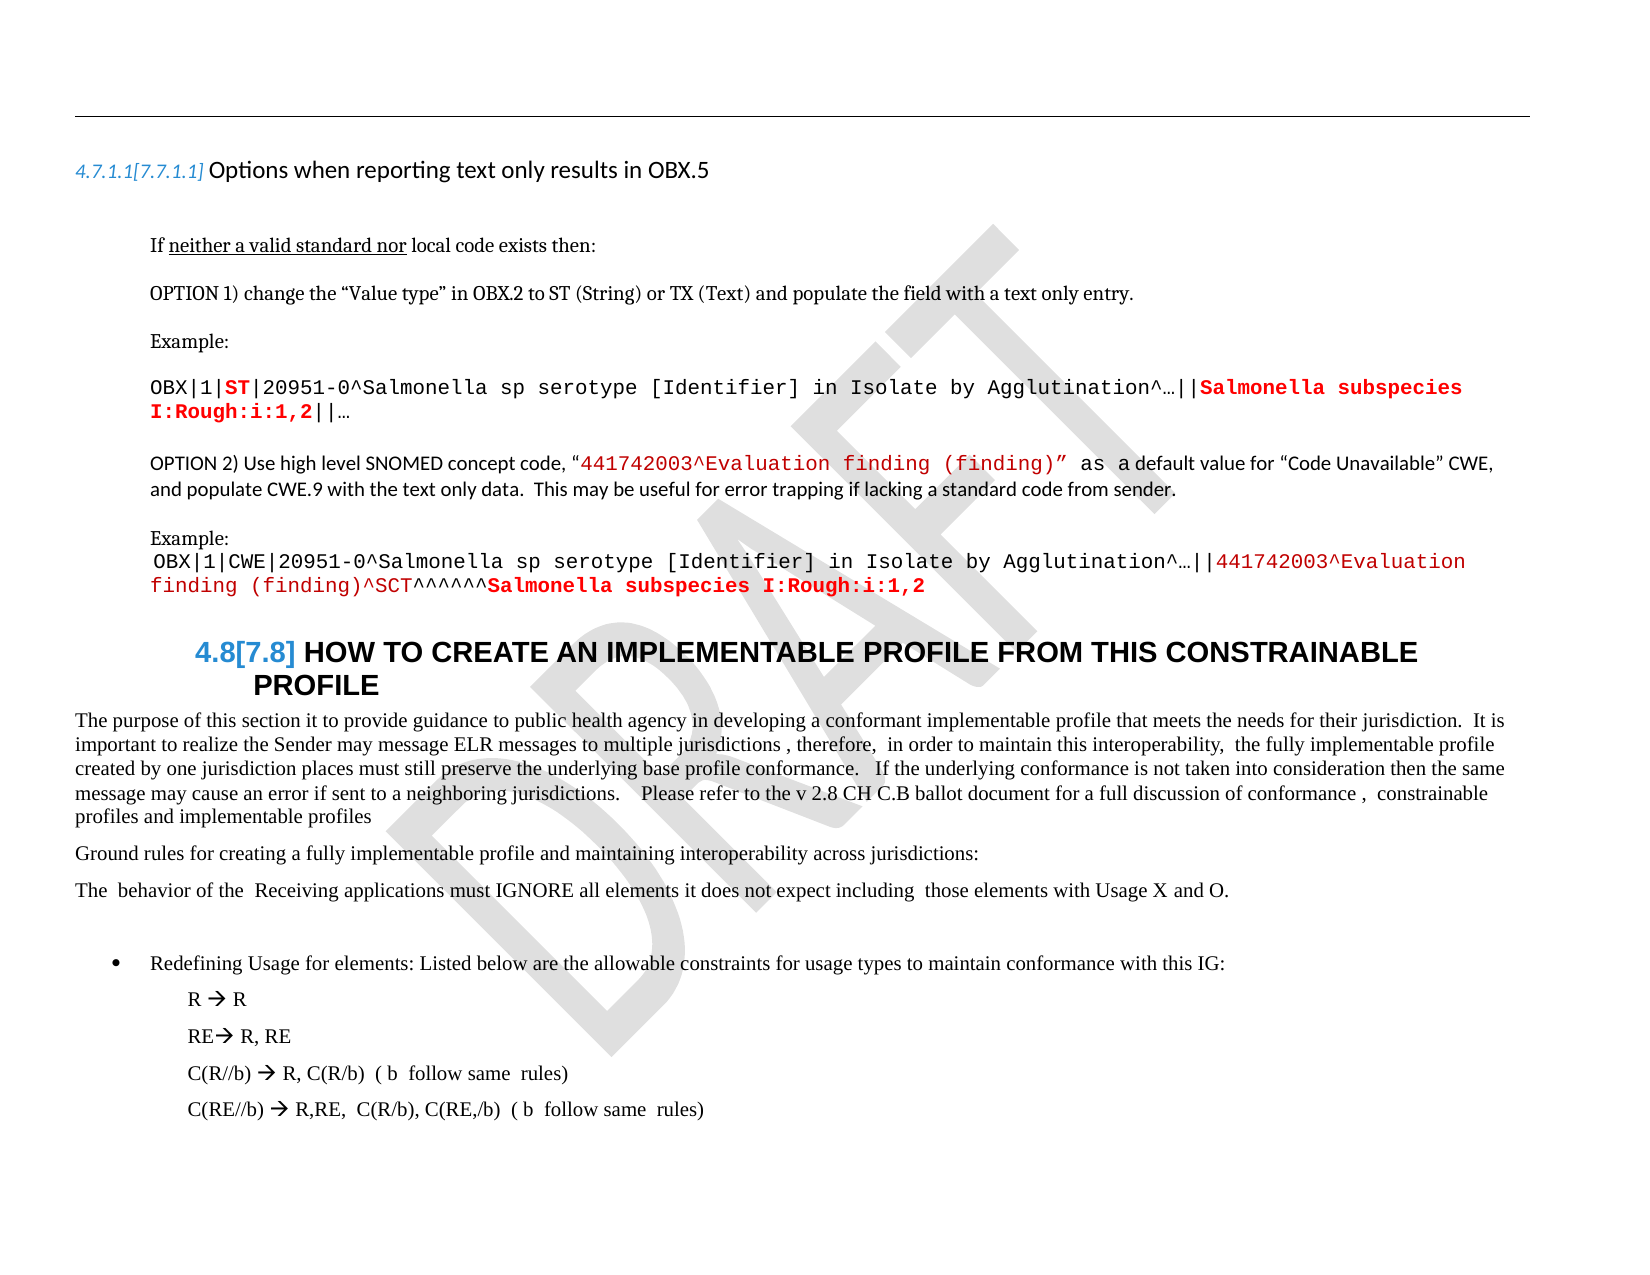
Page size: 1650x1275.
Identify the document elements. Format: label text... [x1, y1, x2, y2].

text The behavior of the Receiving applications must IGNORE all elements it does not expect including those elements with Usage X and O. [75, 878, 1530, 902]
text RE R, RE [187, 1024, 1530, 1048]
text R R [187, 987, 1530, 1011]
text OBX|1|CWE|20951-0^Salmonella sp serotype [Identifier] in Isolate by Agglutination^…||441742003^Evaluation finding (finding)^SCT^^^^^^Salmonella subspecies I:Rough:i:1,2 [150, 551, 1530, 598]
text If neither a valid standard nor local code exists then: [150, 234, 1530, 258]
list Redefining Usage for elements: Listed below are the allowable constraints for usage types to maintain conformance with this IG: [112, 951, 1530, 975]
subtitle Options when reporting text only results in OBX.5 [75, 154, 1530, 184]
text Example: [150, 329, 1530, 353]
subtitle How to create an implementable profile from this Constrainable profile [195, 635, 1530, 702]
text C(RE//b) R,RE, C(R/b), C(RE,/b) ( b follow same rules) [187, 1097, 1530, 1121]
text C(R//b) R, C(R/b) ( b follow same rules) [187, 1060, 1530, 1084]
text OBX|1|ST|20951-0^Salmonella sp serotype [Identifier] in Isolate by Agglutination^…||Salmonella subspecies I:Rough:i:1,2||… [150, 377, 1530, 424]
text OPTION 1) change the “Value type” in OBX.2 to ST (String) or TX (Text) and populate the field with a text only entry. [150, 282, 1530, 306]
text The purpose of this section it to provide guidance to public health agency in developing a conformant implementable profile that meets the needs for their jurisdiction. It is important to realize the Sender may message ELR messages to multiple jurisdictions , therefore, in order to maintain this interoperability, the fully implementable profile created by one jurisdiction places must still preserve the underlying base profile conformance. If the underlying conformance is not taken into consideration then the same message may cause an error if sent to a neighboring jurisdictions. Please refer to the v 2.8 CH C.B ballot document for a full discussion of conformance , constrainable profiles and implementable profiles [75, 708, 1530, 828]
text Example: [150, 527, 1530, 551]
text OPTION 2) Use high level SNOMED concept code, “441742003^Evaluation finding (finding)” as a default value for “Code Unavailable” CWE, and populate CWE.9 with the text only data. This may be useful for error trapping if lacking a standard code from sender. [150, 450, 1530, 502]
text Ground rules for creating a fully implementable profile and maintaining interoperability across jurisdictions: [75, 841, 1530, 865]
